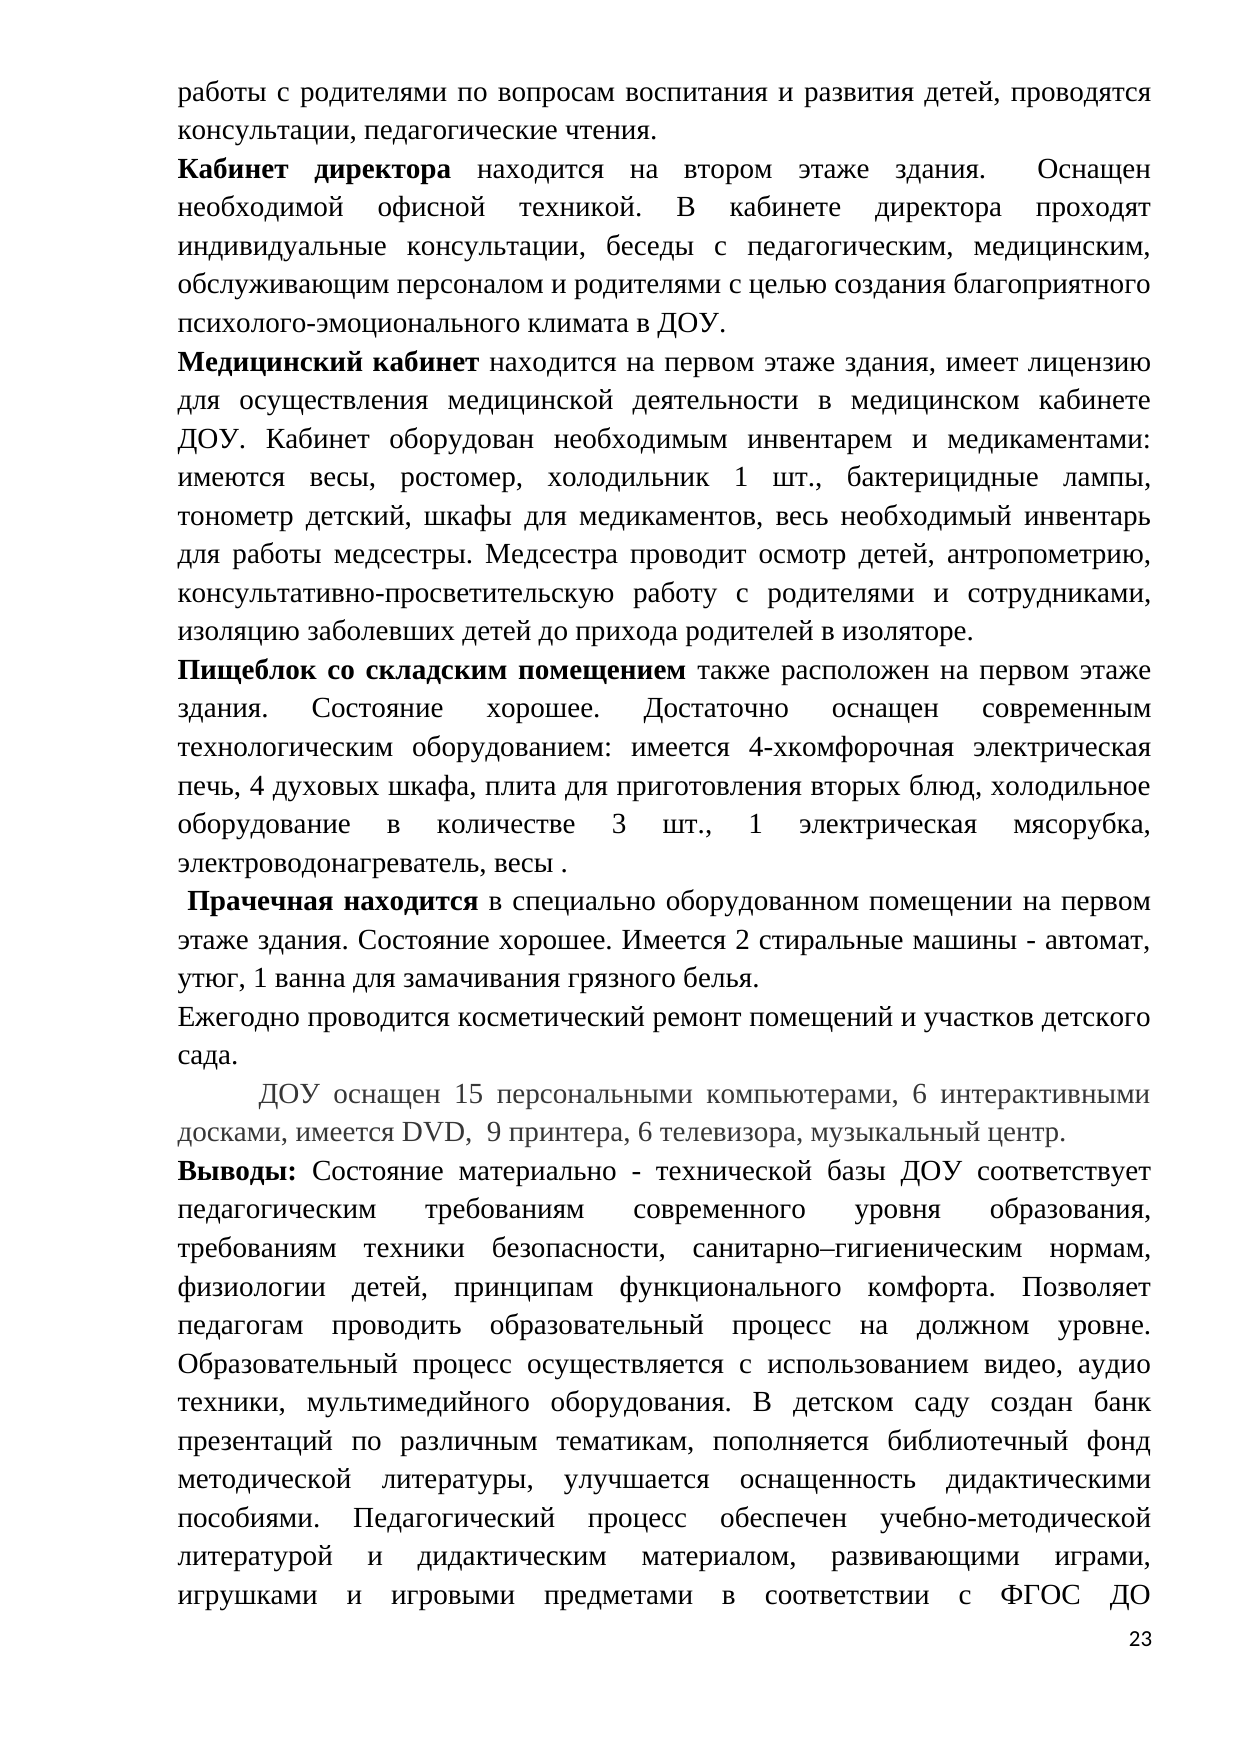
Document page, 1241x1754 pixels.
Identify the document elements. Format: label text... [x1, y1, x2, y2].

text Медицинский кабинет находится на первом этаже здания, имеет лицензию для осуществления медицинской деятельности в медицинском кабинете ДОУ. Кабинет оборудован необходимым инвентарем и медикаментами: имеются весы, ростомер, холодильник 1 шт., бактерицидные лампы, тонометр детский, шкафы для медикаментов, весь необходимый инвентарь для работы медсестры. Медсестра проводит осмотр детей, антропометрию, консультативно-просветительскую работу с родителями и сотрудниками, изоляцию заболевших детей до прихода родителей в изоляторе. [177, 344, 1152, 647]
text ДОУ оснащен 15 персональными компьютерами, 6 интерактивными досками, имеется DVD, 9 принтера, 6 телевизора, музыкальный центр. [177, 1076, 1152, 1148]
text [177, 74, 1152, 146]
text Ежегодно проводится косметический ремонт помещений и участков детского сада. [177, 999, 1152, 1071]
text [177, 1153, 1152, 1611]
text Пищеблок со складским помещением также расположен на первом этаже здания. Состояние хорошее. Достаточно оснащен современным технологическим оборудованием: имеется 4-хкомфорочная электрическая печь, 4 духовых шкафа, плита для приготовления вторых блюд, холодильное оборудование в количестве 3 шт., 1 электрическая мясорубка, электроводонагреватель, весы . [177, 652, 1152, 878]
text Прачечная находится в специально оборудованном помещении на первом этаже здания. Состояние хорошее. Имеется 2 стиральные машины - автомат, утюг, 1 ванна для замачивания грязного белья. [177, 883, 1152, 994]
text Кабинет директора находится на втором этаже здания. Оснащен необходимой офисной техникой. В кабинете директора проходят индивидуальные консультации, беседы с педагогическим, медицинским, обслуживающим персоналом и родителями с целью создания благоприятного психолого-эмоционального климата в ДОУ. [177, 151, 1152, 339]
